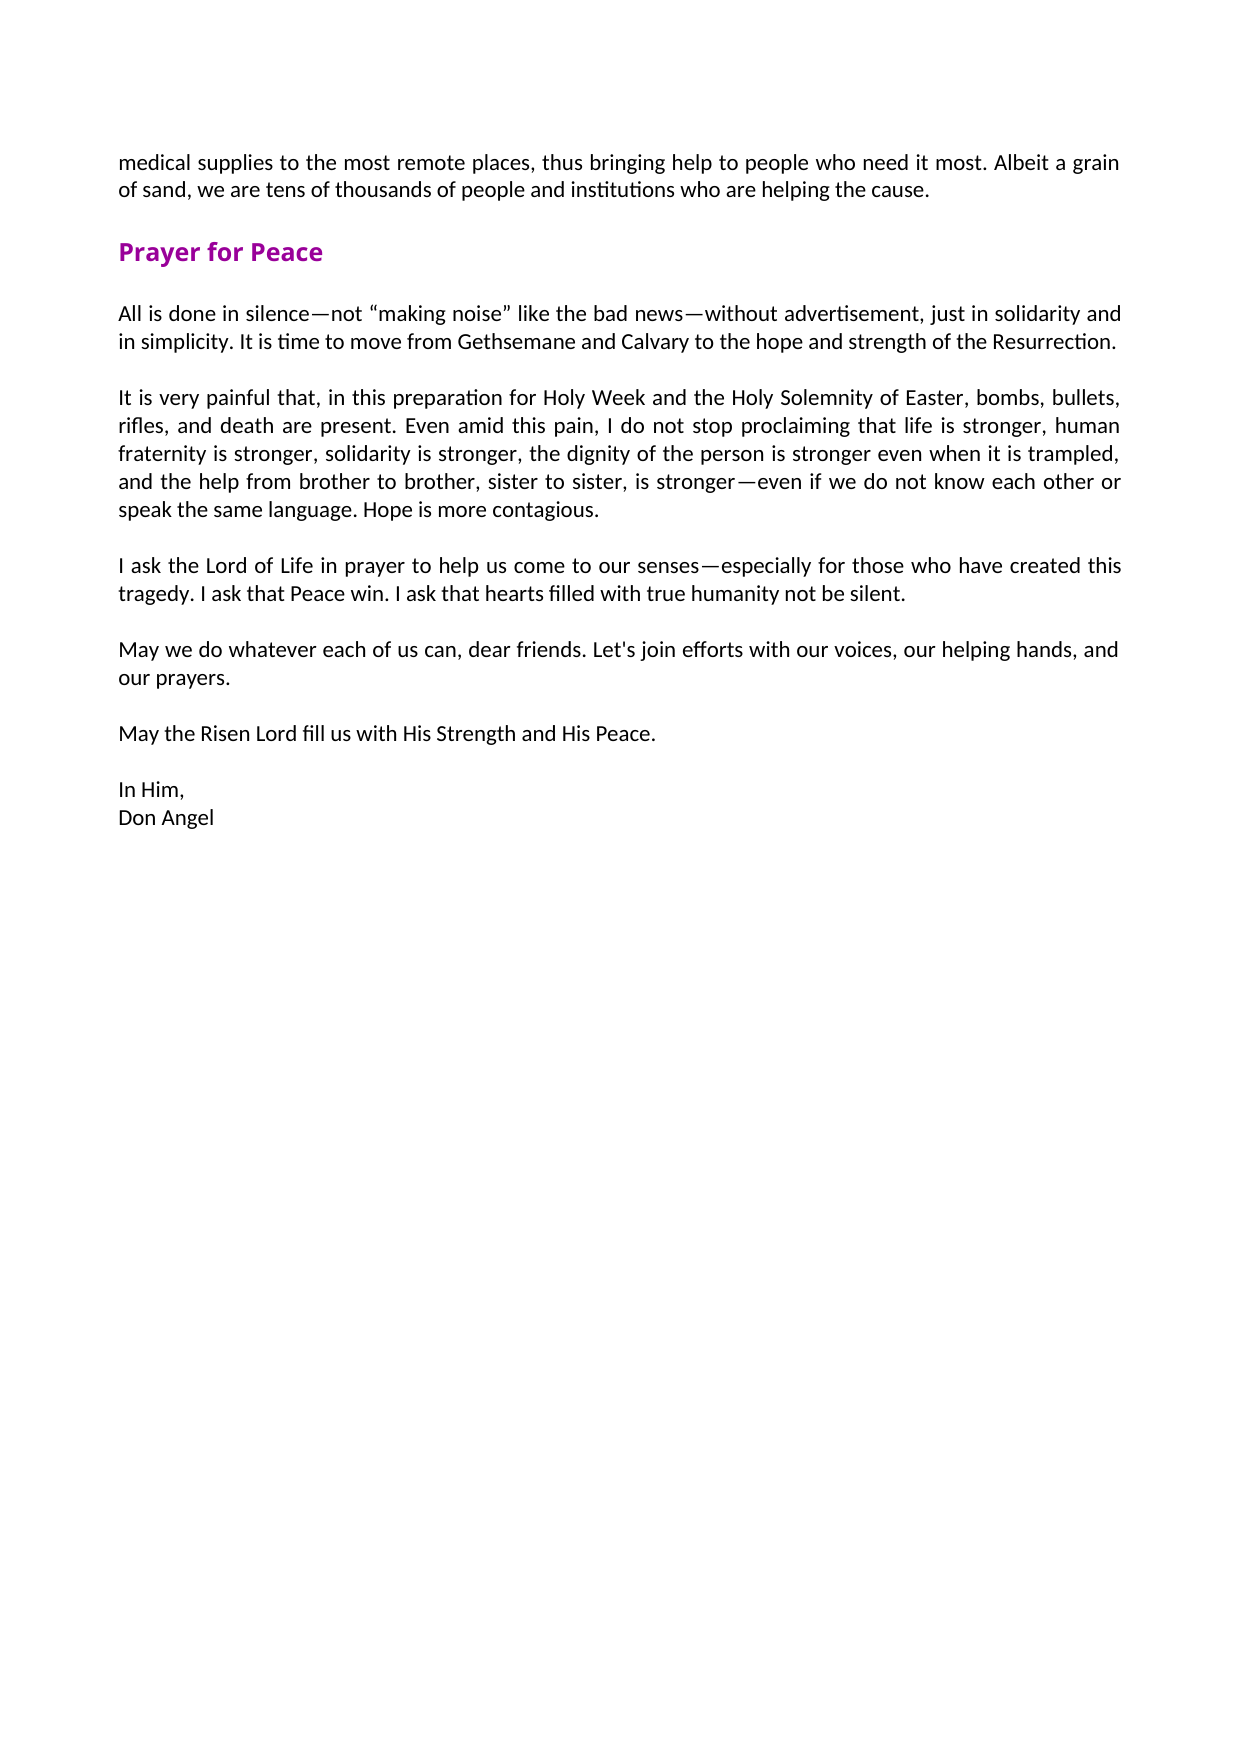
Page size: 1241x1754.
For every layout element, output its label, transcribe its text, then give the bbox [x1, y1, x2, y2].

text In Him, [118, 775, 1122, 803]
text All is done in silence—not “making noise” like the bad news—without advertisement, just in solidarity and in simplicity. It is time to move from Gethsemane and Calvary to the hope and strength of the Resurrection. [118, 299, 1122, 355]
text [118, 148, 1122, 204]
text Don Angel [118, 803, 1122, 831]
text I ask the Lord of Life in prayer to help us come to our senses—especially for those who have created this tragedy. I ask that Peace win. I ask that hearts filled with true humanity not be silent. [118, 551, 1122, 607]
text May we do whatever each of us can, dear friends. Let's join efforts with our voices, our helping hands, and our prayers. [118, 635, 1122, 691]
text May the Risen Lord fill us with His Strength and His Peace. [118, 719, 1122, 747]
text It is very painful that, in this preparation for Holy Week and the Holy Solemnity of Easter, bombs, bullets, rifles, and death are present. Even amid this pain, I do not stop proclaiming that life is stronger, human fraternity is stronger, solidarity is stronger, the dignity of the person is stronger even when it is trampled, and the help from brother to brother, sister to sister, is stronger—even if we do not know each other or speak the same language. Hope is more contagious. [118, 383, 1122, 523]
text Prayer for Peace [118, 234, 1122, 268]
